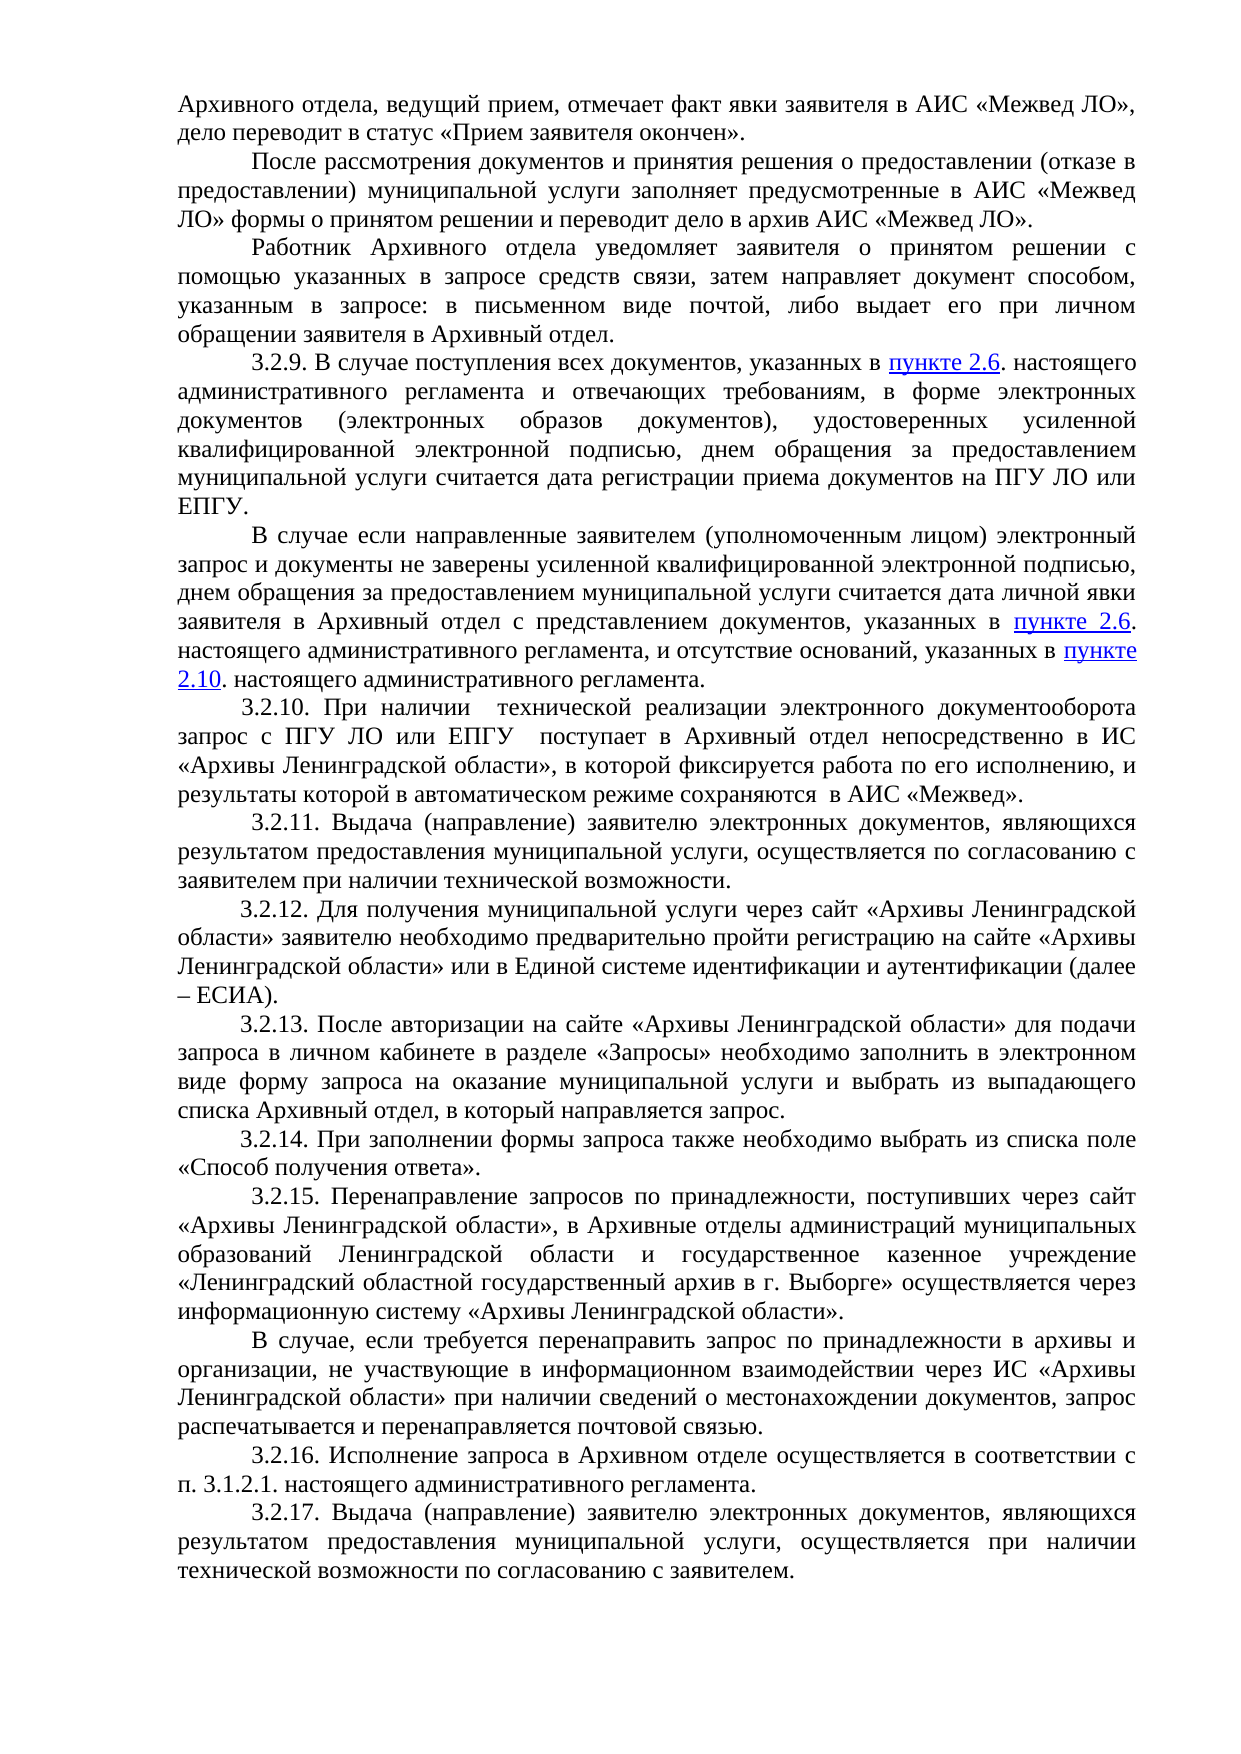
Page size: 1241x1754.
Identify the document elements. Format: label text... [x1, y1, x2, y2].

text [177, 89, 1137, 146]
text 3.2.11. Выдача (направление) заявителю электронных документов, являющихся результатом предоставления муниципальной услуги, осуществляется по согласованию с заявителем при наличии технической возможности. [177, 807, 1137, 894]
text 3.2.13. После авторизации на сайте «Архивы Ленинградской области» для подачи запроса в личном кабинете в разделе «Запросы» необходимо заполнить в электронном виде форму запроса на оказание муниципальной услуги и выбрать из выпадающего списка Архивный отдел, в который направляется запрос. [177, 1009, 1137, 1124]
text 3.2.9. В случае поступления всех документов, указанных в пункте 2.6. настоящего административного регламента и отвечающих требованиям, в форме электронных документов (электронных образов документов), удостоверенных усиленной квалифицированной электронной подписью, днем обращения за предоставлением муниципальной услуги считается дата регистрации приема документов на ПГУ ЛО или ЕПГУ. [177, 347, 1137, 520]
text Работник Архивного отдела уведомляет заявителя о принятом решении с помощью указанных в запросе средств связи, затем направляет документ способом, указанным в запросе: в письменном виде почтой, либо выдает его при личном обращении заявителя в Архивный отдел. [177, 232, 1137, 347]
text После рассмотрения документов и принятия решения о предоставлении (отказе в предоставлении) муниципальной услуги заполняет предусмотренные в АИС «Межвед ЛО» формы о принятом решении и переводит дело в архив АИС «Межвед ЛО». [177, 146, 1137, 232]
text 3.2.10. При наличии технической реализации электронного документооборота запрос с ПГУ ЛО или ЕПГУ поступает в Архивный отдел непосредственно в ИС «Архивы Ленинградской области», в которой фиксируется работа по его исполнению, и результаты которой в автоматическом режиме сохраняются в АИС «Межвед». [177, 692, 1137, 807]
text 3.2.14. При заполнении формы запроса также необходимо выбрать из списка поле «Способ получения ответа». [177, 1124, 1137, 1181]
text 3.2.17. Выдача (направление) заявителю электронных документов, являющихся результатом предоставления муниципальной услуги, осуществляется при наличии технической возможности по согласованию с заявителем. [177, 1497, 1137, 1584]
text В случае, если требуется перенаправить запрос по принадлежности в архивы и организации, не участвующие в информационном взаимодействии через ИС «Архивы Ленинградской области» при наличии сведений о местонахождении документов, запрос распечатывается и перенаправляется почтовой связью. [177, 1325, 1137, 1440]
text 3.2.16. Исполнение запроса в Архивном отделе осуществляется в соответствии с п. 3.1.2.1. настоящего административного регламента. [177, 1440, 1137, 1497]
text 3.2.12. Для получения муниципальной услуги через сайт «Архивы Ленинградской области» заявителю необходимо предварительно пройти регистрацию на сайте «Архивы Ленинградской области» или в Единой системе идентификации и аутентификации (далее – ЕСИА). [177, 894, 1137, 1009]
text В случае если направленные заявителем (уполномоченным лицом) электронный запрос и документы не заверены усиленной квалифицированной электронной подписью, днем обращения за предоставлением муниципальной услуги считается дата личной явки заявителя в Архивный отдел с представлением документов, указанных в пункте 2.6. настоящего административного регламента, и отсутствие оснований, указанных в пункте 2.10. настоящего административного регламента. [177, 520, 1137, 692]
text 3.2.15. Перенаправление запросов по принадлежности, поступивших через сайт «Архивы Ленинградской области», в Архивные отделы администраций муниципальных образований Ленинградской области и государственное казенное учреждение «Ленинградский областной государственный архив в г. Выборге» осуществляется через информационную систему «Архивы Ленинградской области». [177, 1181, 1137, 1325]
